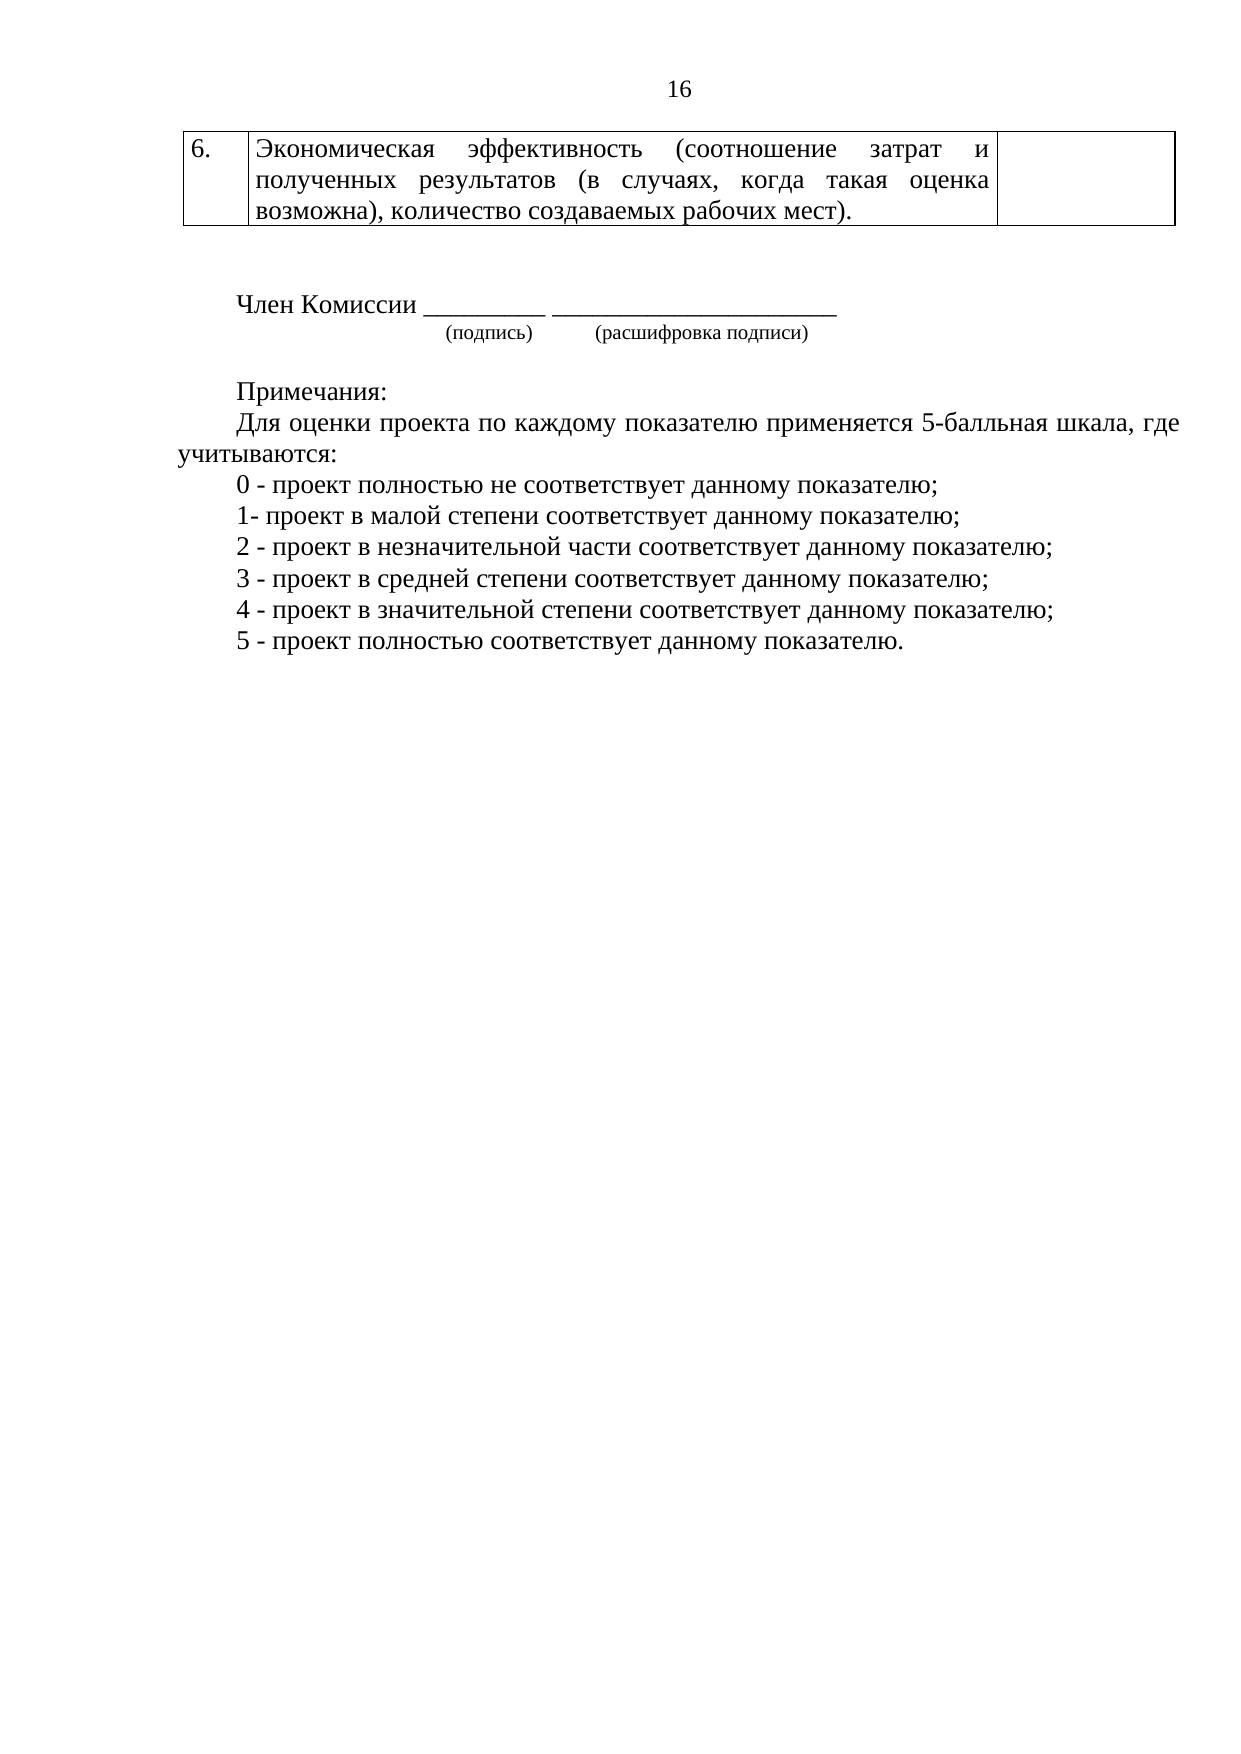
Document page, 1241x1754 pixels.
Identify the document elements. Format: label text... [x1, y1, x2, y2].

text Для оценки проекта по каждому показателю применяется 5-балльная шкала, где учитываются: [177, 406, 1181, 468]
text 0 - проект полностью не соответствует данному показателю; [177, 468, 1181, 499]
text Примечания: [177, 375, 1181, 406]
text 2 - проект в незначительной части соответствует данному показателю; [177, 531, 1181, 562]
text 1- проект в малой степени соответствует данному показателю; [177, 499, 1181, 531]
text Член Комиссии _________ _____________________ [177, 288, 1181, 319]
table_cell Экономическая эффективность (соотношение затрат и полученных результатов (в случаях, когда такая оценка возможна), количество создаваемых рабочих мест). [249, 132, 997, 225]
text (подпись) (расшифровка подписи) [398, 319, 1181, 344]
table_cell 6. [184, 132, 248, 225]
table_cell [998, 132, 1174, 225]
text 5 - проект полностью соответствует данному показателю. [177, 624, 1181, 655]
text 3 - проект в средней степени соответствует данному показателю; [177, 562, 1181, 593]
text 4 - проект в значительной степени соответствует данному показателю; [177, 593, 1181, 624]
